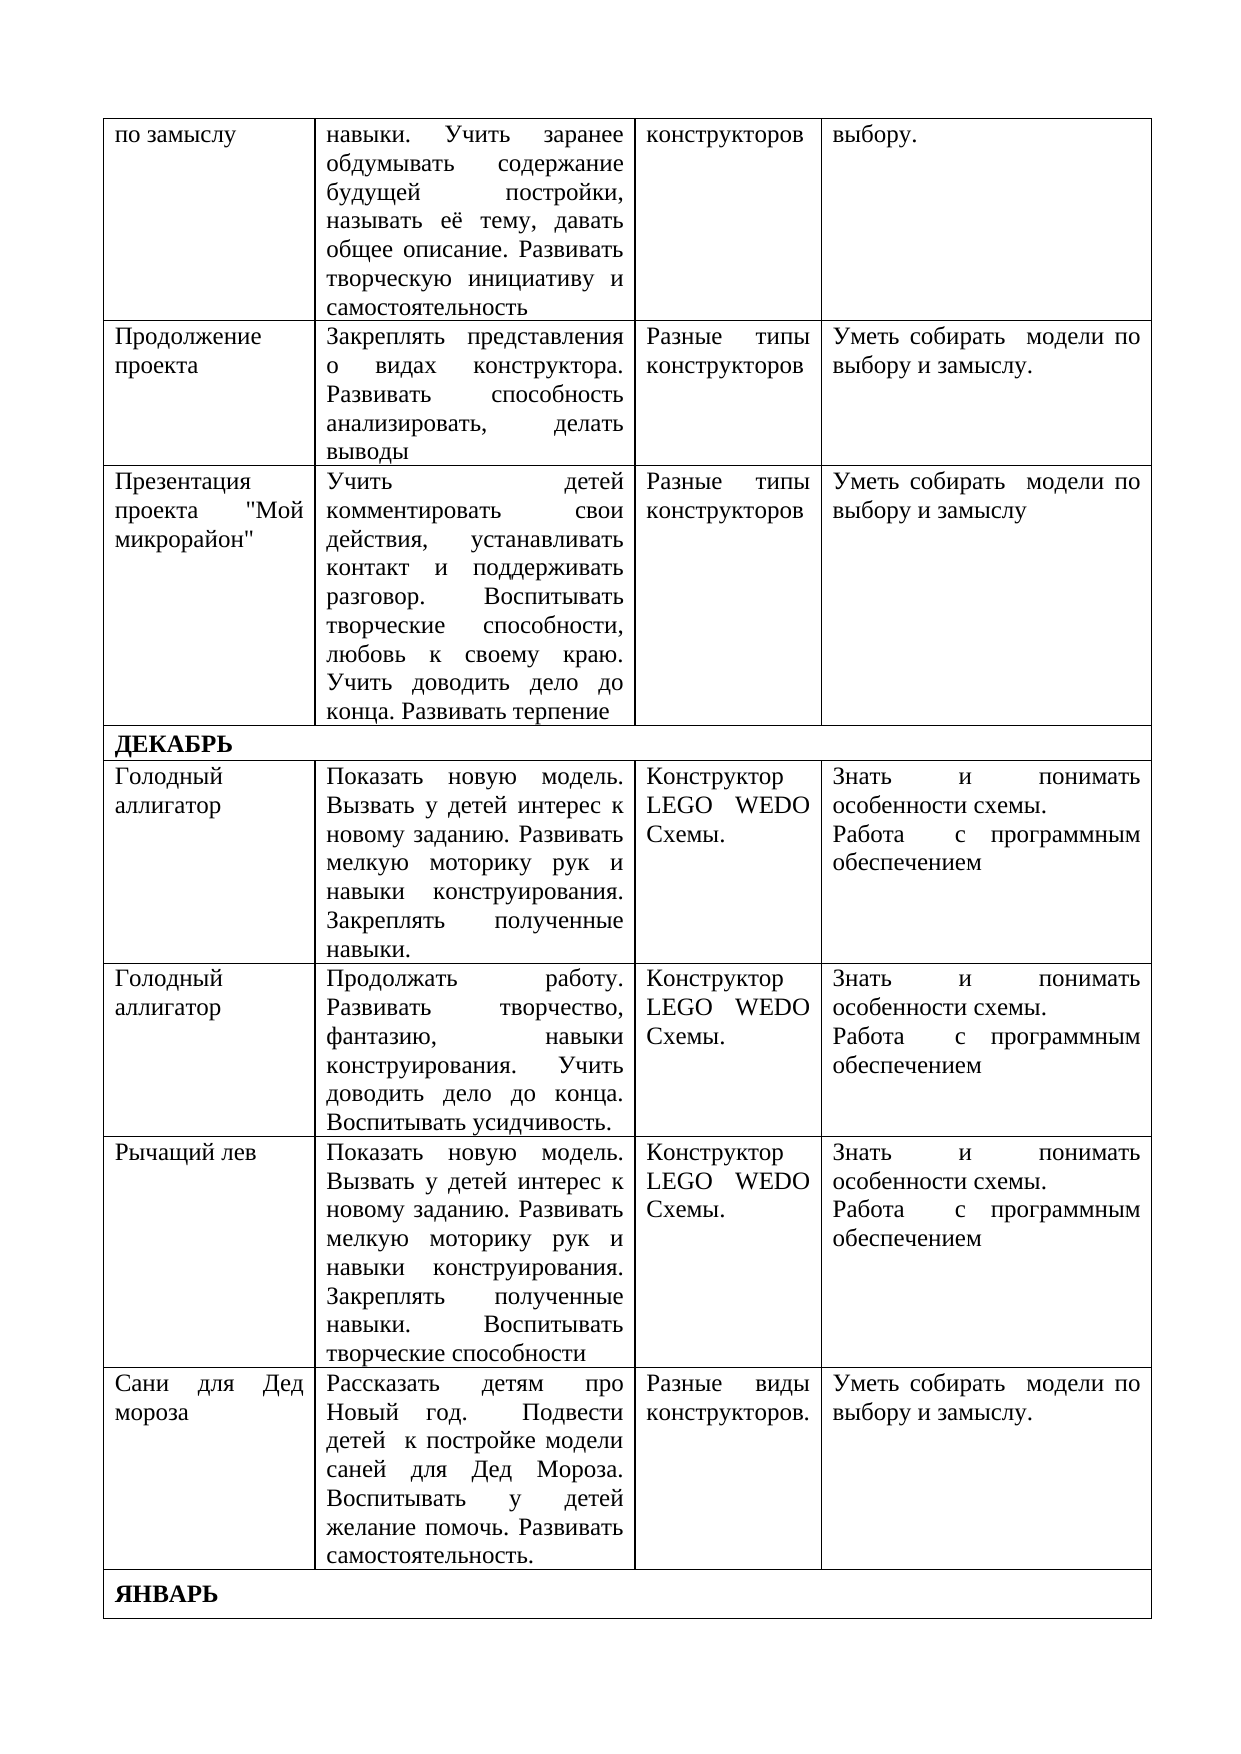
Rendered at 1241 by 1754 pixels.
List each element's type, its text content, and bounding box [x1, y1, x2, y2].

table_cell Конструктор LEGO WEDO Схемы. [636, 964, 821, 1136]
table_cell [316, 119, 634, 320]
table_cell Показать новую модель. Вызвать у детей интерес к новому заданию. Развивать мелкую моторику рук и навыки конструирования. Закреплять полученные навыки. [316, 761, 634, 962]
table_cell Учить детей комментировать свои действия, устанавливать контакт и поддерживать разговор. Воспитывать творческие способности, любовь к своему краю. Учить доводить дело до конца. Развивать терпение [316, 466, 634, 725]
table_cell Разные типы конструкторов [636, 321, 821, 465]
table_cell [636, 119, 821, 320]
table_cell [822, 119, 1151, 320]
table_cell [822, 1368, 1151, 1569]
table_cell Знать и понимать особенности схемы. Работа с программным обеспечением [822, 1137, 1151, 1367]
table_cell ДЕКАБРЬ [104, 726, 1151, 760]
table_cell ЯНВАРЬ [104, 1570, 1151, 1618]
table_cell Уметь собирать модели по выбору и замыслу. [822, 321, 1151, 465]
table_cell Показать новую модель. Вызвать у детей интерес к новому заданию. Развивать мелкую моторику рук и навыки конструирования. Закреплять полученные навыки. Воспитывать творческие способности [316, 1137, 634, 1367]
table_cell Продолжать работу. Развивать творчество, фантазию, навыки конструирования. Учить доводить дело до конца. Воспитывать усидчивость. [316, 964, 634, 1136]
table_cell Знать и понимать особенности схемы. Работа с программным обеспечением [822, 761, 1151, 962]
table_cell Закреплять представления о видах конструктора. Развивать способность анализировать, делать выводы [316, 321, 634, 465]
table_cell Рычащий лев [104, 1137, 314, 1367]
table_cell Знать и понимать особенности схемы. Работа с программным обеспечением [822, 964, 1151, 1136]
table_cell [104, 119, 314, 320]
table_cell Голодный аллигатор [104, 964, 314, 1136]
table_cell Уметь собирать модели по выбору и замыслу [822, 466, 1151, 725]
table_cell Презентация проекта "Мой микрорайон" [104, 466, 314, 725]
table_cell Конструктор LEGO WEDO Схемы. [636, 761, 821, 962]
table_cell Разные типы конструкторов [636, 466, 821, 725]
table_cell Рассказать детям про Новый год. Подвести детей к постройке модели саней для Дед Мороза. Воспитывать у детей желание помочь. Развивать самостоятельность. [316, 1368, 634, 1569]
table_cell Сани для Дед мороза [104, 1368, 314, 1569]
table_cell Разные виды конструкторов. [636, 1368, 821, 1569]
table_cell Конструктор LEGO WEDO Схемы. [636, 1137, 821, 1367]
table_cell Продолжение проекта [104, 321, 314, 465]
table_cell Голодный аллигатор [104, 761, 314, 962]
